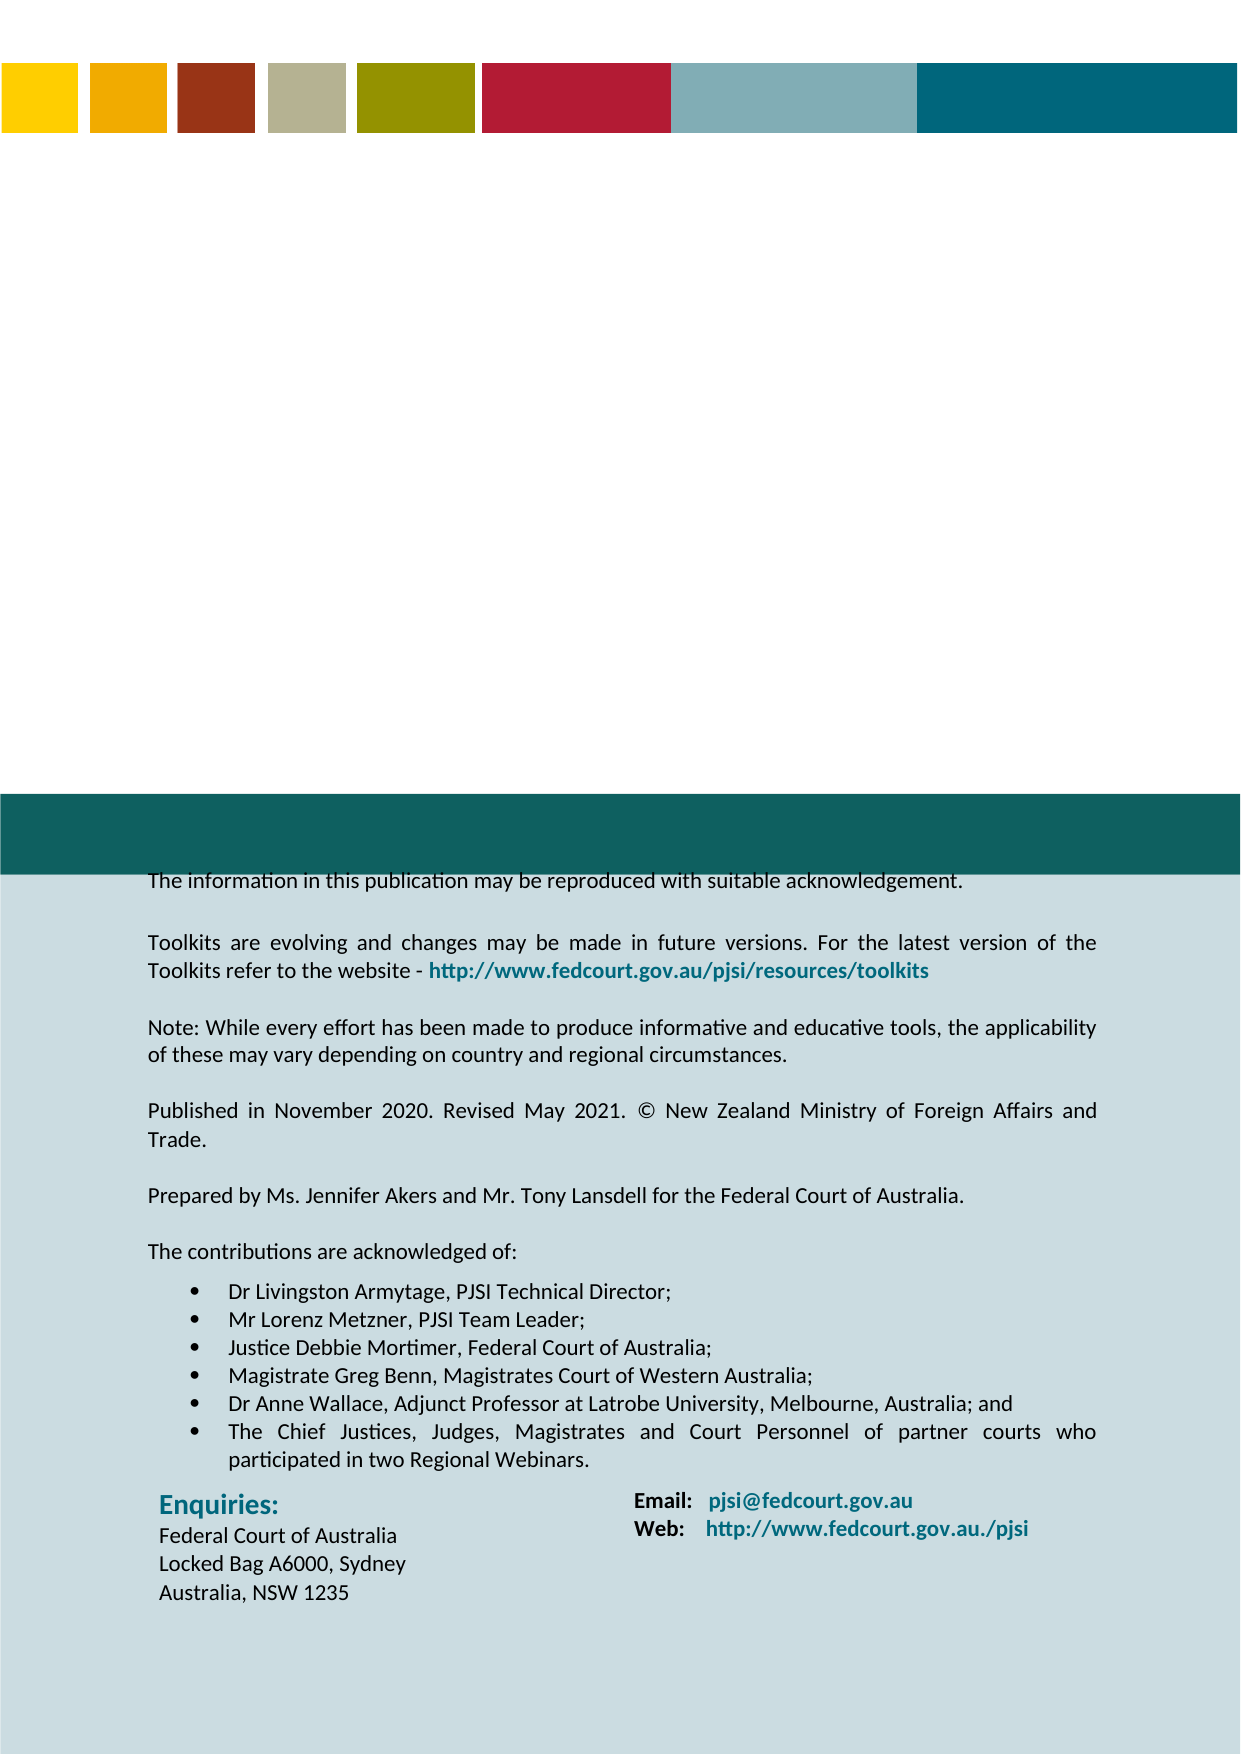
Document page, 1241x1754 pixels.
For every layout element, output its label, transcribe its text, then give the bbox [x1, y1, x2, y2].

table_header Enquiries: Federal Court of Australia Locked Bag A6000, Sydney Australia, NSW 1235 [148, 1486, 623, 1606]
list Magistrate Greg Benn, Magistrates Court of Western Australia; [191, 1361, 1098, 1389]
list Dr Livingston Armytage, PJSI Technical Director; [191, 1277, 1098, 1305]
list Mr Lorenz Metzner, PJSI Team Leader; [191, 1305, 1098, 1333]
text Prepared by Ms. Jennifer Akers and Mr. Tony Lansdell for the Federal Court of Australia. [148, 1181, 1098, 1209]
text Toolkits are evolving and changes may be made in future versions. For the latest version of the Toolkits refer to the website - http://www.fedcourt.gov.au/pjsi/resources/toolkits [148, 928, 1098, 984]
table_header Email: pjsi@fedcourt.gov.au Web: http://www.fedcourt.gov.au./pjsi [623, 1486, 1097, 1606]
picture [0, 63, 1236, 132]
list The Chief Justices, Judges, Magistrates and Court Personnel of partner courts who participated in two Regional Webinars. [191, 1417, 1098, 1473]
text Note: While every effort has been made to produce informative and educative tools, the applicability of these may vary depending on country and regional circumstances. [148, 1013, 1098, 1069]
text The contributions are acknowledged of: [148, 1237, 1098, 1265]
text Published in November 2020. Revised May 2021. © New Zealand Ministry of Foreign Affairs and Trade. [148, 1097, 1098, 1153]
list Dr Anne Wallace, Adjunct Professor at Latrobe University, Melbourne, Australia; and [191, 1389, 1098, 1417]
list Justice Debbie Mortimer, Federal Court of Australia; [191, 1333, 1098, 1361]
text The information in this publication may be reproduced with suitable acknowledgement. [148, 866, 1098, 894]
